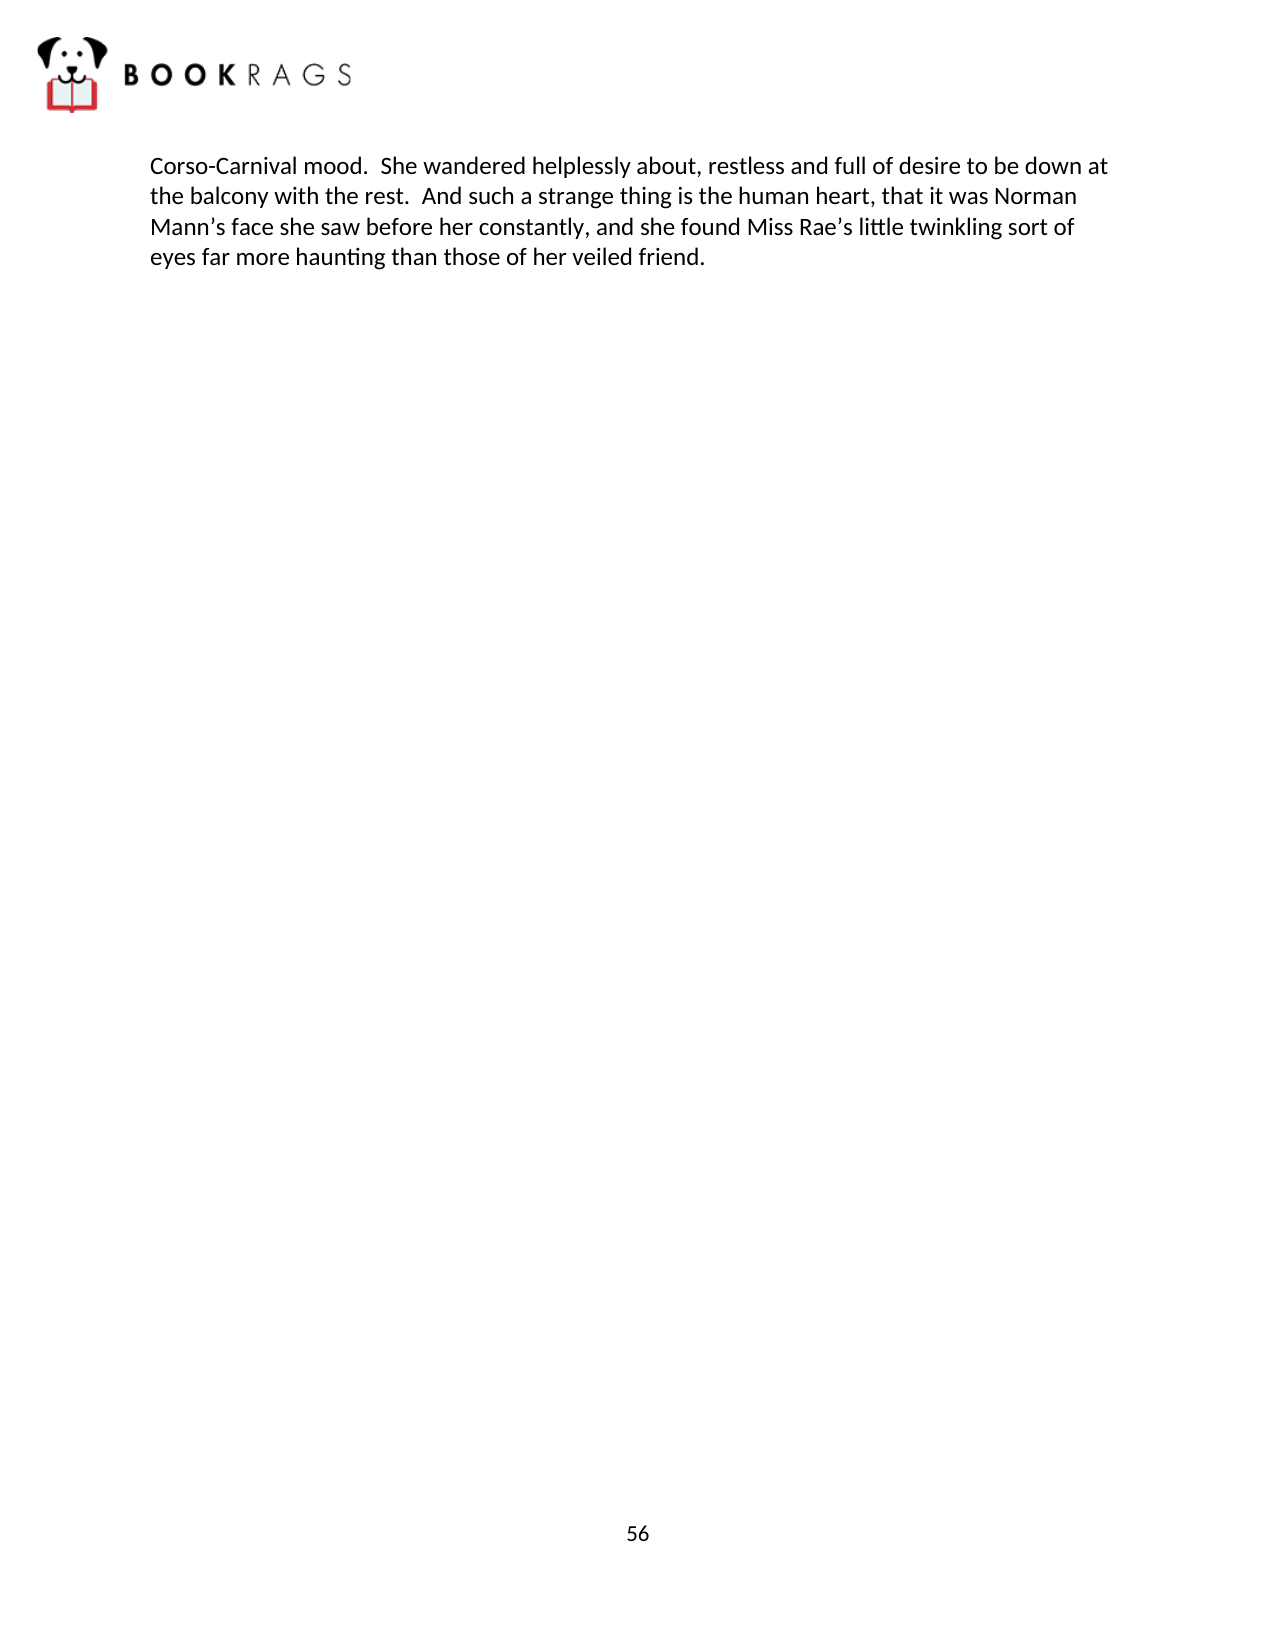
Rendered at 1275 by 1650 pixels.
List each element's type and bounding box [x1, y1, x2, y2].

picture [37, 37, 351, 113]
text [150, 150, 1125, 272]
